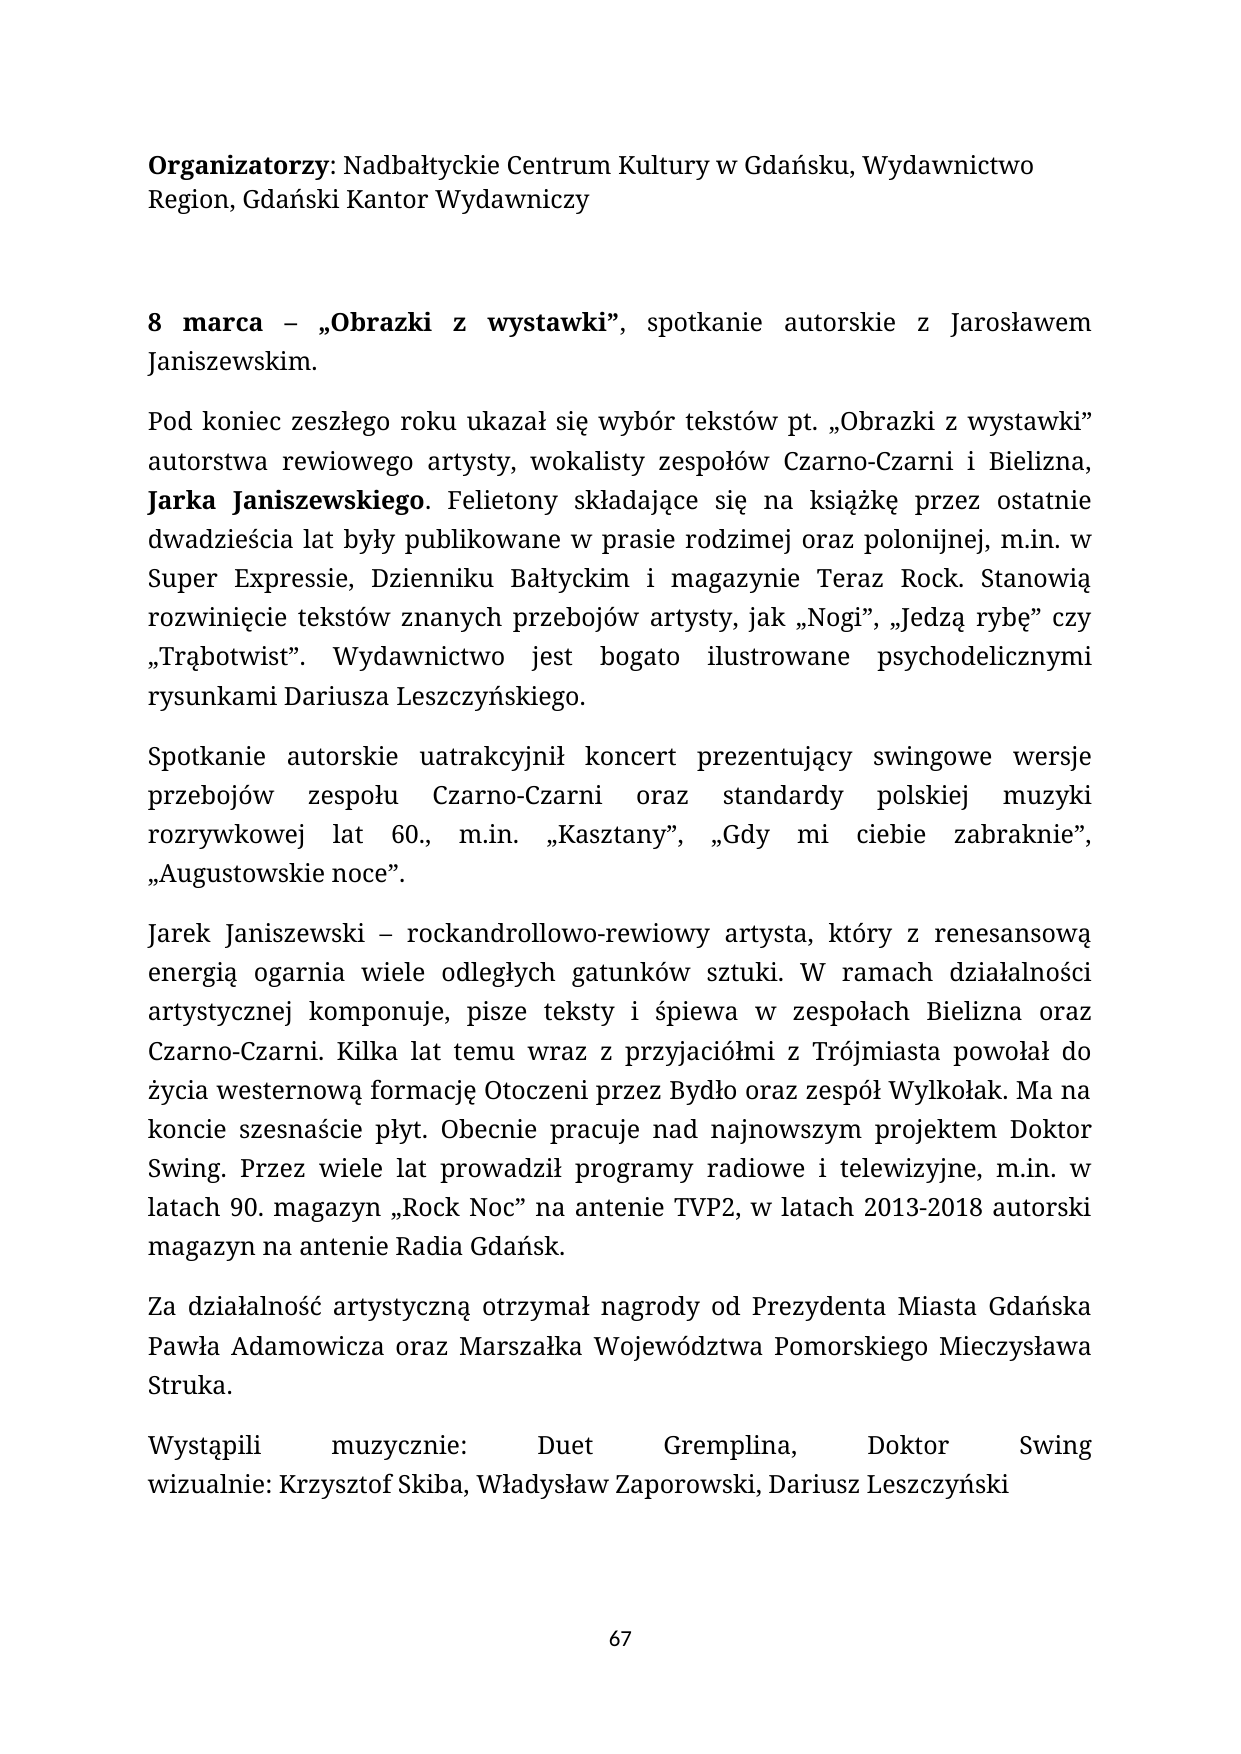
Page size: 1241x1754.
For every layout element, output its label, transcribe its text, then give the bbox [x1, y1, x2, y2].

text 8 marca – „Obrazki z wystawki”, spotkanie autorskie z Jarosławem Janiszewskim. [148, 305, 1093, 378]
text Za działalność artystyczną otrzymał nagrody od Prezydenta Miasta Gdańska Pawła Adamowicza oraz Marszałka Województwa Pomorskiego Mieczysława Struka. [148, 1289, 1093, 1401]
text Pod koniec zeszłego roku ukazał się wybór tekstów pt. „Obrazki z wystawki” autorstwa rewiowego artysty, wokalisty zespołów Czarno-Czarni i Bielizna, Jarka Janiszewskiego. Felietony składające się na książkę przez ostatnie dwadzieścia lat były publikowane w prasie rodzimej oraz polonijnej, m.in. w Super Expressie, Dzienniku Bałtyckim i magazynie Teraz Rock. Stanowią rozwinięcie tekstów znanych przebojów artysty, jak „Nogi”, „Jedzą rybę” czy „Trąbotwist”. Wydawnictwo jest bogato ilustrowane psychodelicznymi rysunkami Dariusza Leszczyńskiego. [148, 404, 1093, 712]
text Organizatorzy: Nadbałtyckie Centrum Kultury w Gdańsku, Wydawnictwo Region, Gdański Kantor Wydawniczy [148, 148, 1093, 216]
text Jarek Janiszewski – rockandrollowo-rewiowy artysta, który z renesansową energią ogarnia wiele odległych gatunków sztuki. W ramach działalności artystycznej komponuje, pisze teksty i śpiewa w zespołach Bielizna oraz Czarno-Czarni. Kilka lat temu wraz z przyjaciółmi z Trójmiasta powołał do życia westernową formację Otoczeni przez Bydło oraz zespół Wylkołak. Ma na koncie szesnaście płyt. Obecnie pracuje nad najnowszym projektem Doktor Swing. Przez wiele lat prowadził programy radiowe i telewizyjne, m.in. w latach 90. magazyn „Rock Noc” na antenie TVP2, w latach 2013-2018 autorski magazyn na antenie Radia Gdańsk. [148, 916, 1093, 1263]
text Wystąpili muzycznie: Duet Gremplina, Doktor Swing wizualnie: Krzysztof Skiba, Władysław Zaporowski, Dariusz Leszczyński [148, 1427, 1093, 1501]
text Spotkanie autorskie uatrakcyjnił koncert prezentujący swingowe wersje przebojów zespołu Czarno-Czarni oraz standardy polskiej muzyki rozrywkowej lat 60., m.in. „Kasztany”, „Gdy mi ciebie zabraknie”, „Augustowskie noce”. [148, 738, 1093, 890]
